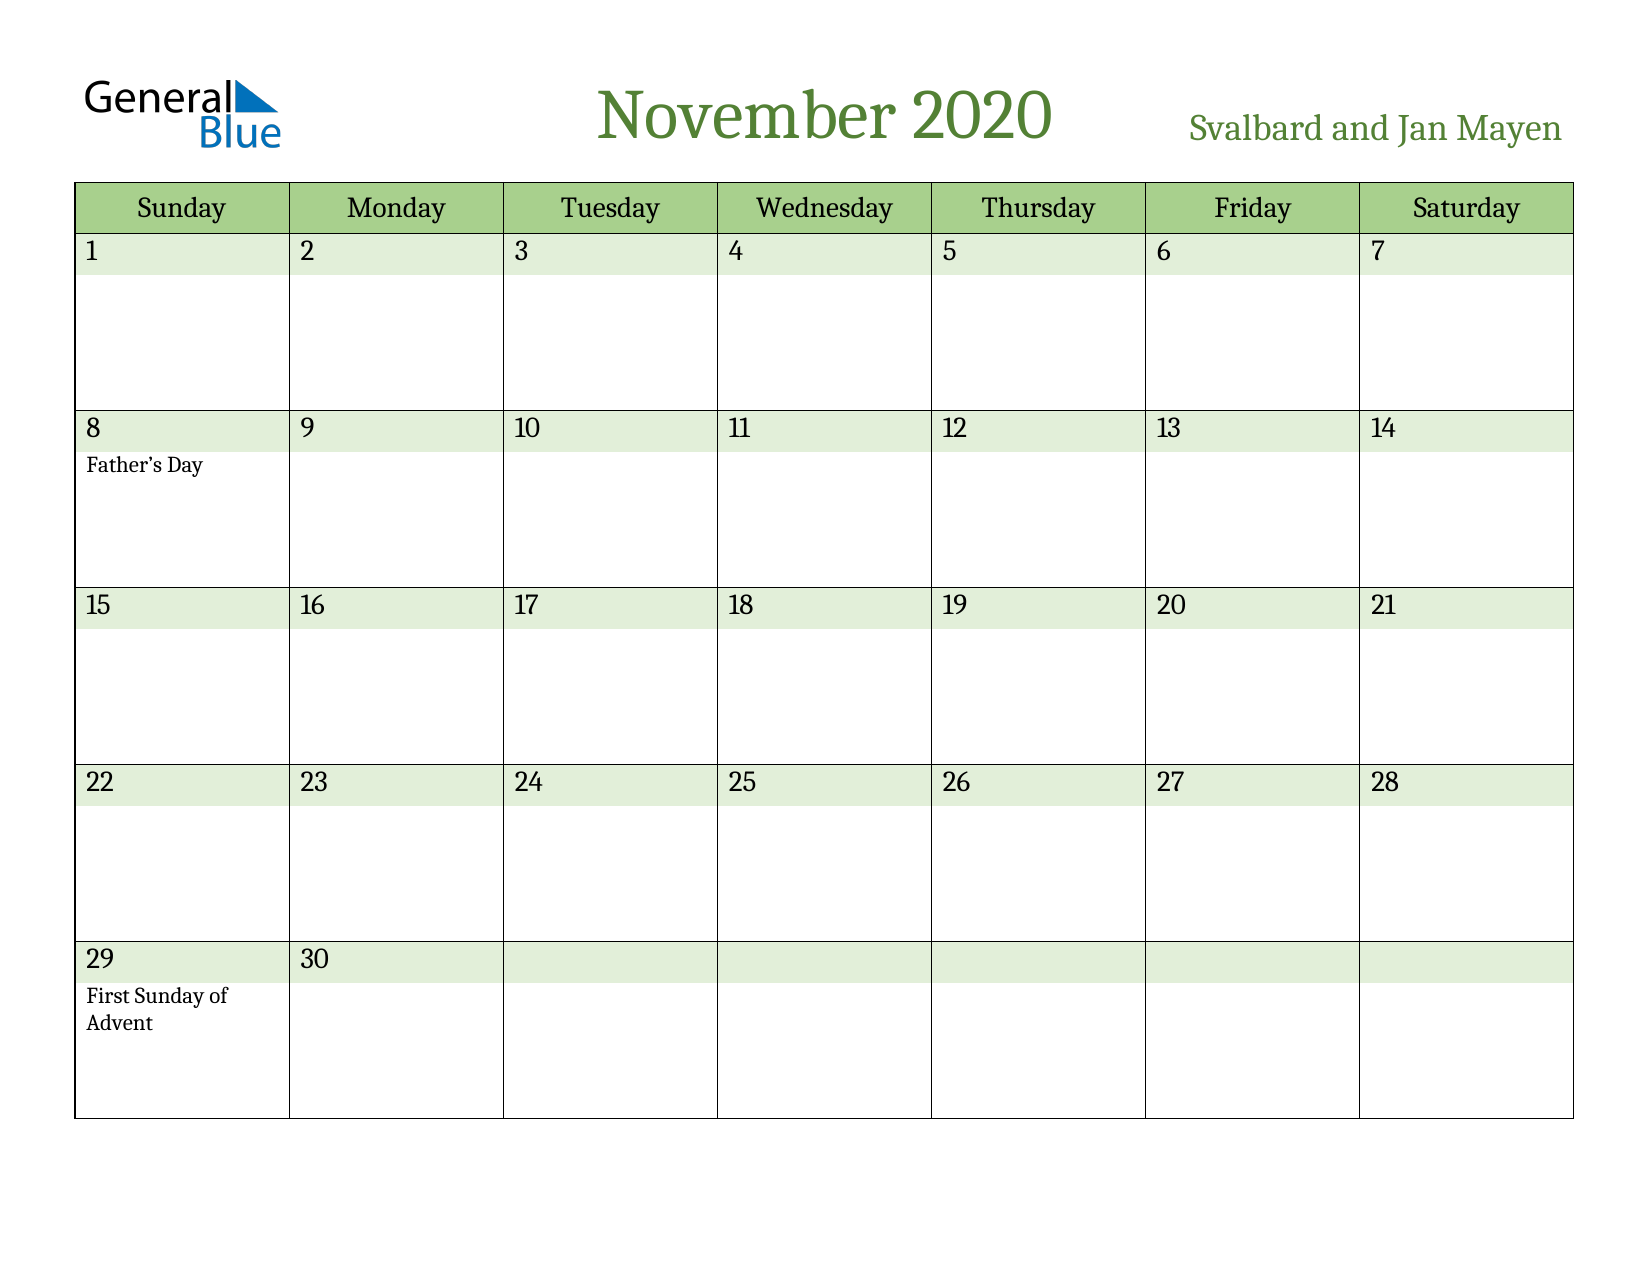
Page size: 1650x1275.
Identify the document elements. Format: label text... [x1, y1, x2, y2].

table_cell [1360, 629, 1573, 764]
table_cell [1146, 275, 1359, 410]
table_cell Thursday [932, 183, 1145, 233]
table_cell [504, 452, 717, 587]
table_cell 28 [1360, 765, 1573, 806]
table_cell 29 [76, 942, 289, 983]
table_cell [718, 983, 931, 1118]
table_cell Sunday [76, 183, 289, 233]
table_cell Father’s Day [76, 452, 289, 587]
table_cell 19 [932, 588, 1145, 629]
table_cell 26 [932, 765, 1145, 806]
table_header November 2020 [503, 75, 1146, 182]
table_cell [932, 629, 1145, 764]
table_cell [718, 452, 931, 587]
table_cell [290, 275, 503, 410]
table_cell 9 [290, 411, 503, 452]
table_cell [1146, 452, 1359, 587]
table_cell 17 [504, 588, 717, 629]
table_cell 14 [1360, 411, 1573, 452]
table_cell 10 [504, 411, 717, 452]
table_cell Saturday [1360, 183, 1573, 233]
table_cell 21 [1360, 588, 1573, 629]
table_cell [290, 983, 503, 1118]
table_cell 3 [504, 234, 717, 275]
table_cell 6 [1146, 234, 1359, 275]
table_cell 11 [718, 411, 931, 452]
table_cell 20 [1146, 588, 1359, 629]
table_cell [1360, 452, 1573, 587]
table_cell 16 [290, 588, 503, 629]
table_cell [504, 983, 717, 1118]
table_cell [504, 806, 717, 941]
table_cell [1146, 942, 1359, 983]
table_cell 27 [1146, 765, 1359, 806]
table_cell [932, 983, 1145, 1118]
table_cell 1 [76, 234, 289, 275]
table_cell [76, 275, 289, 410]
table_cell [1360, 806, 1573, 941]
table_cell [504, 275, 717, 410]
table_cell 25 [718, 765, 931, 806]
table_cell 18 [718, 588, 931, 629]
table_cell [504, 942, 717, 983]
table_cell [1360, 275, 1573, 410]
table_cell 13 [1146, 411, 1359, 452]
table_cell [932, 942, 1145, 983]
table_cell 23 [290, 765, 503, 806]
table_cell 15 [76, 588, 289, 629]
table_cell [1146, 806, 1359, 941]
table_cell Friday [1146, 183, 1359, 233]
table_cell 22 [76, 765, 289, 806]
table_cell [932, 806, 1145, 941]
table_cell [932, 452, 1145, 587]
table_cell [1360, 983, 1573, 1118]
table_cell 2 [290, 234, 503, 275]
table_cell Wednesday [718, 183, 931, 233]
picture [85, 80, 281, 148]
table_cell [1360, 942, 1573, 983]
table_cell [76, 806, 289, 941]
table_cell Monday [290, 183, 503, 233]
table_cell [718, 942, 931, 983]
table_cell [718, 806, 931, 941]
table_cell 12 [932, 411, 1145, 452]
table_cell [504, 629, 717, 764]
table_cell 4 [718, 234, 931, 275]
table_cell 5 [932, 234, 1145, 275]
table_cell 24 [504, 765, 717, 806]
table_cell [718, 629, 931, 764]
table_cell [718, 275, 931, 410]
table_cell [290, 629, 503, 764]
table_cell 30 [290, 942, 503, 983]
table_cell [932, 275, 1145, 410]
table_cell [290, 452, 503, 587]
table_header Svalbard and Jan Mayen [1146, 75, 1574, 182]
table_header [75, 75, 503, 182]
table_cell [76, 629, 289, 764]
table_cell First Sunday of Advent [76, 983, 289, 1118]
table_cell [1146, 629, 1359, 764]
table_cell 7 [1360, 234, 1573, 275]
table_cell 8 [76, 411, 289, 452]
table_cell [290, 806, 503, 941]
table_cell [1146, 983, 1359, 1118]
table_cell Tuesday [504, 183, 717, 233]
